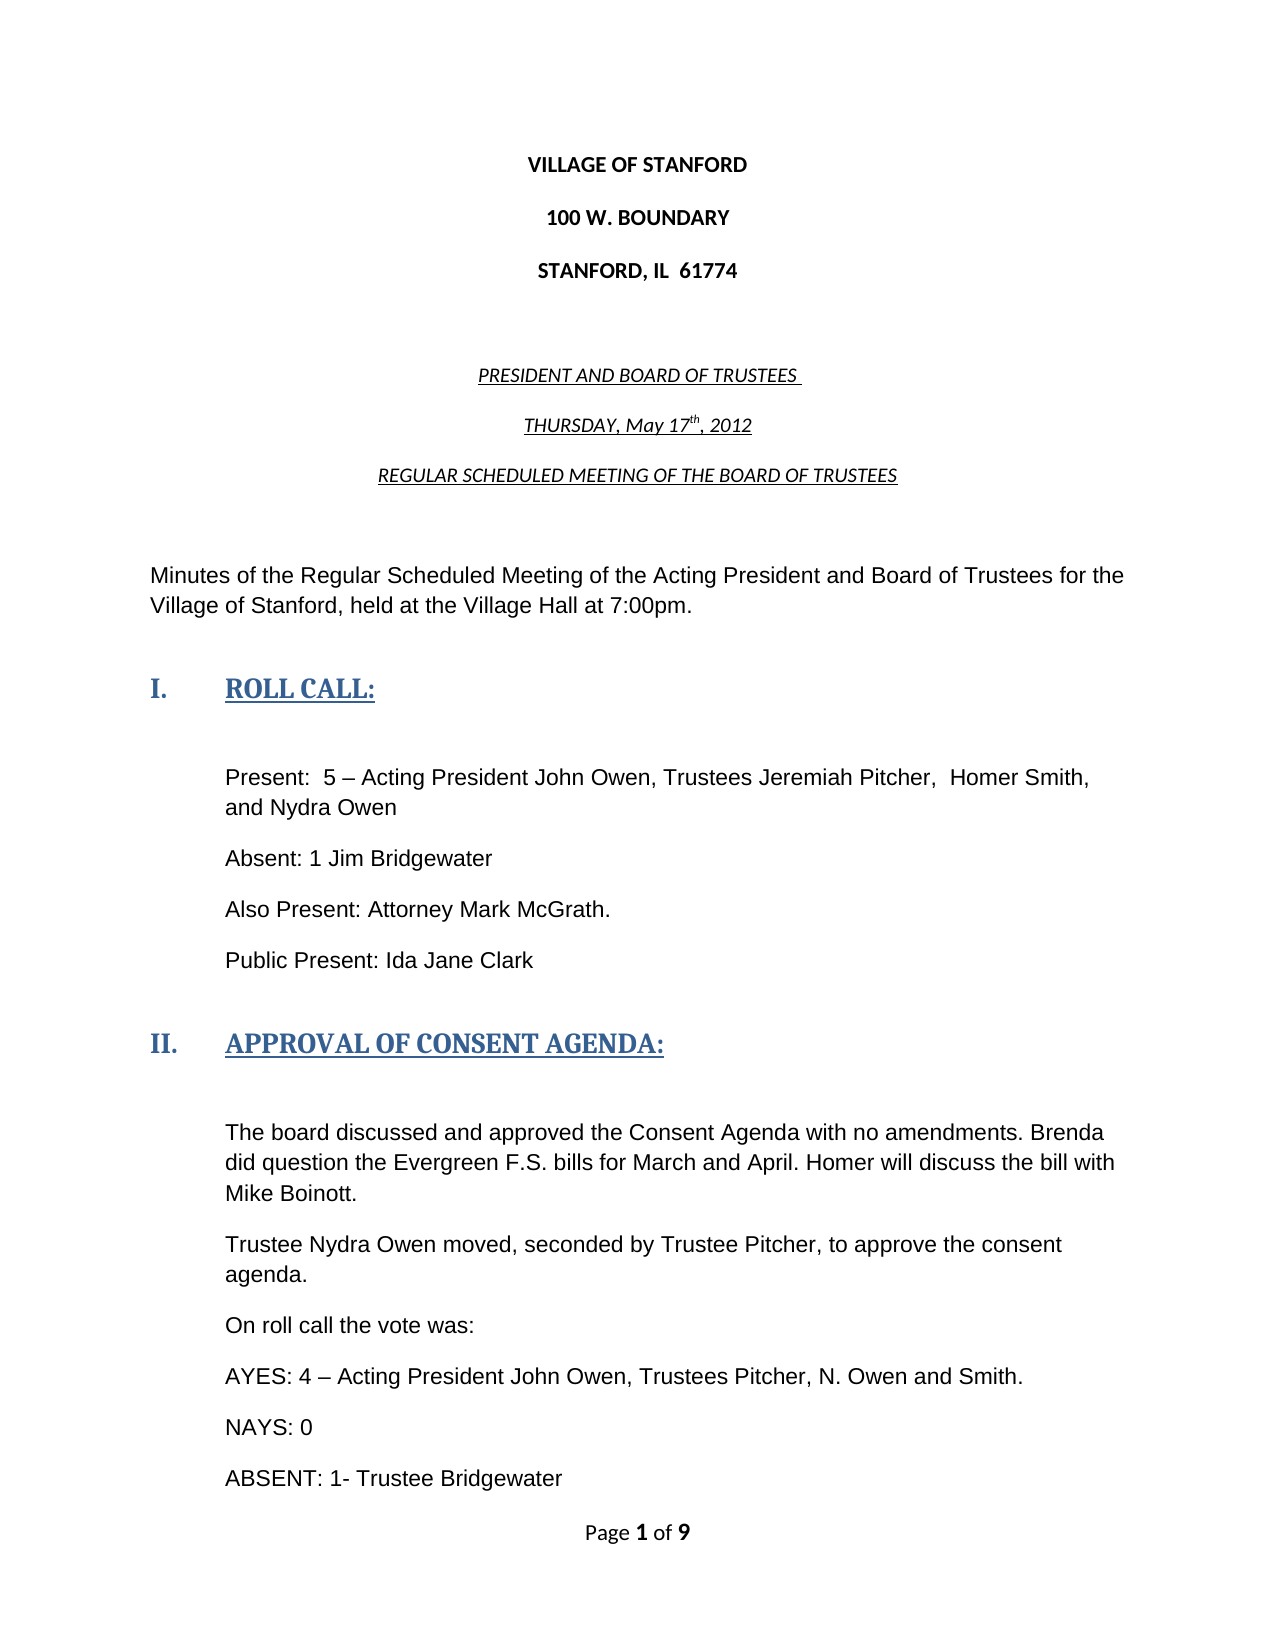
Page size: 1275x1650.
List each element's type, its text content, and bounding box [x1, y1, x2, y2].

text Public Present: Ida Jane Clark [225, 947, 1125, 974]
text VILLAGE OF STANFORD [150, 150, 1125, 178]
text NAYS: 0 [225, 1414, 1125, 1440]
text The board discussed and approved the Consent Agenda with no amendments. Brenda did question the Evergreen F.S. bills for March and April. Homer will discuss the bill with Mike Boinott. [225, 1119, 1125, 1206]
text ABSENT: 1- Trustee Bridgewater [225, 1465, 1125, 1491]
text On roll call the vote was: [225, 1312, 1125, 1338]
text Trustee Nydra Owen moved, seconded by Trustee Pitcher, to approve the consent agenda. [225, 1231, 1125, 1287]
text PRESIDENT AND BOARD OF TRUSTEES [150, 362, 1125, 387]
text Absent: 1 Jim Bridgewater [225, 845, 1125, 872]
text Also Present: Attorney Mark McGrath. [225, 896, 1125, 923]
text 100 W. BOUNDARY [150, 203, 1125, 231]
text REGULAR SCHEDULED MEETING OF THE BOARD OF TRUSTEES [150, 462, 1125, 487]
subtitle APPROVAL OF CONSENT AGENDA: [150, 1028, 1125, 1061]
text Present: 5 – Acting President John Owen, Trustees Jeremiah Pitcher, Homer Smith, and Nydra Owen [225, 764, 1125, 821]
text THURSDAY, May 17th, 2012 [150, 412, 1125, 437]
text AYES: 4 – Acting President John Owen, Trustees Pitcher, N. Owen and Smith. [225, 1363, 1125, 1389]
text STANFORD, IL 61774 [150, 256, 1125, 284]
subtitle ROLL CALL: [150, 672, 1125, 706]
text Minutes of the Regular Scheduled Meeting of the Acting President and Board of Trustees for the Village of Stanford, held at the Village Hall at 7:00pm. [150, 562, 1125, 619]
